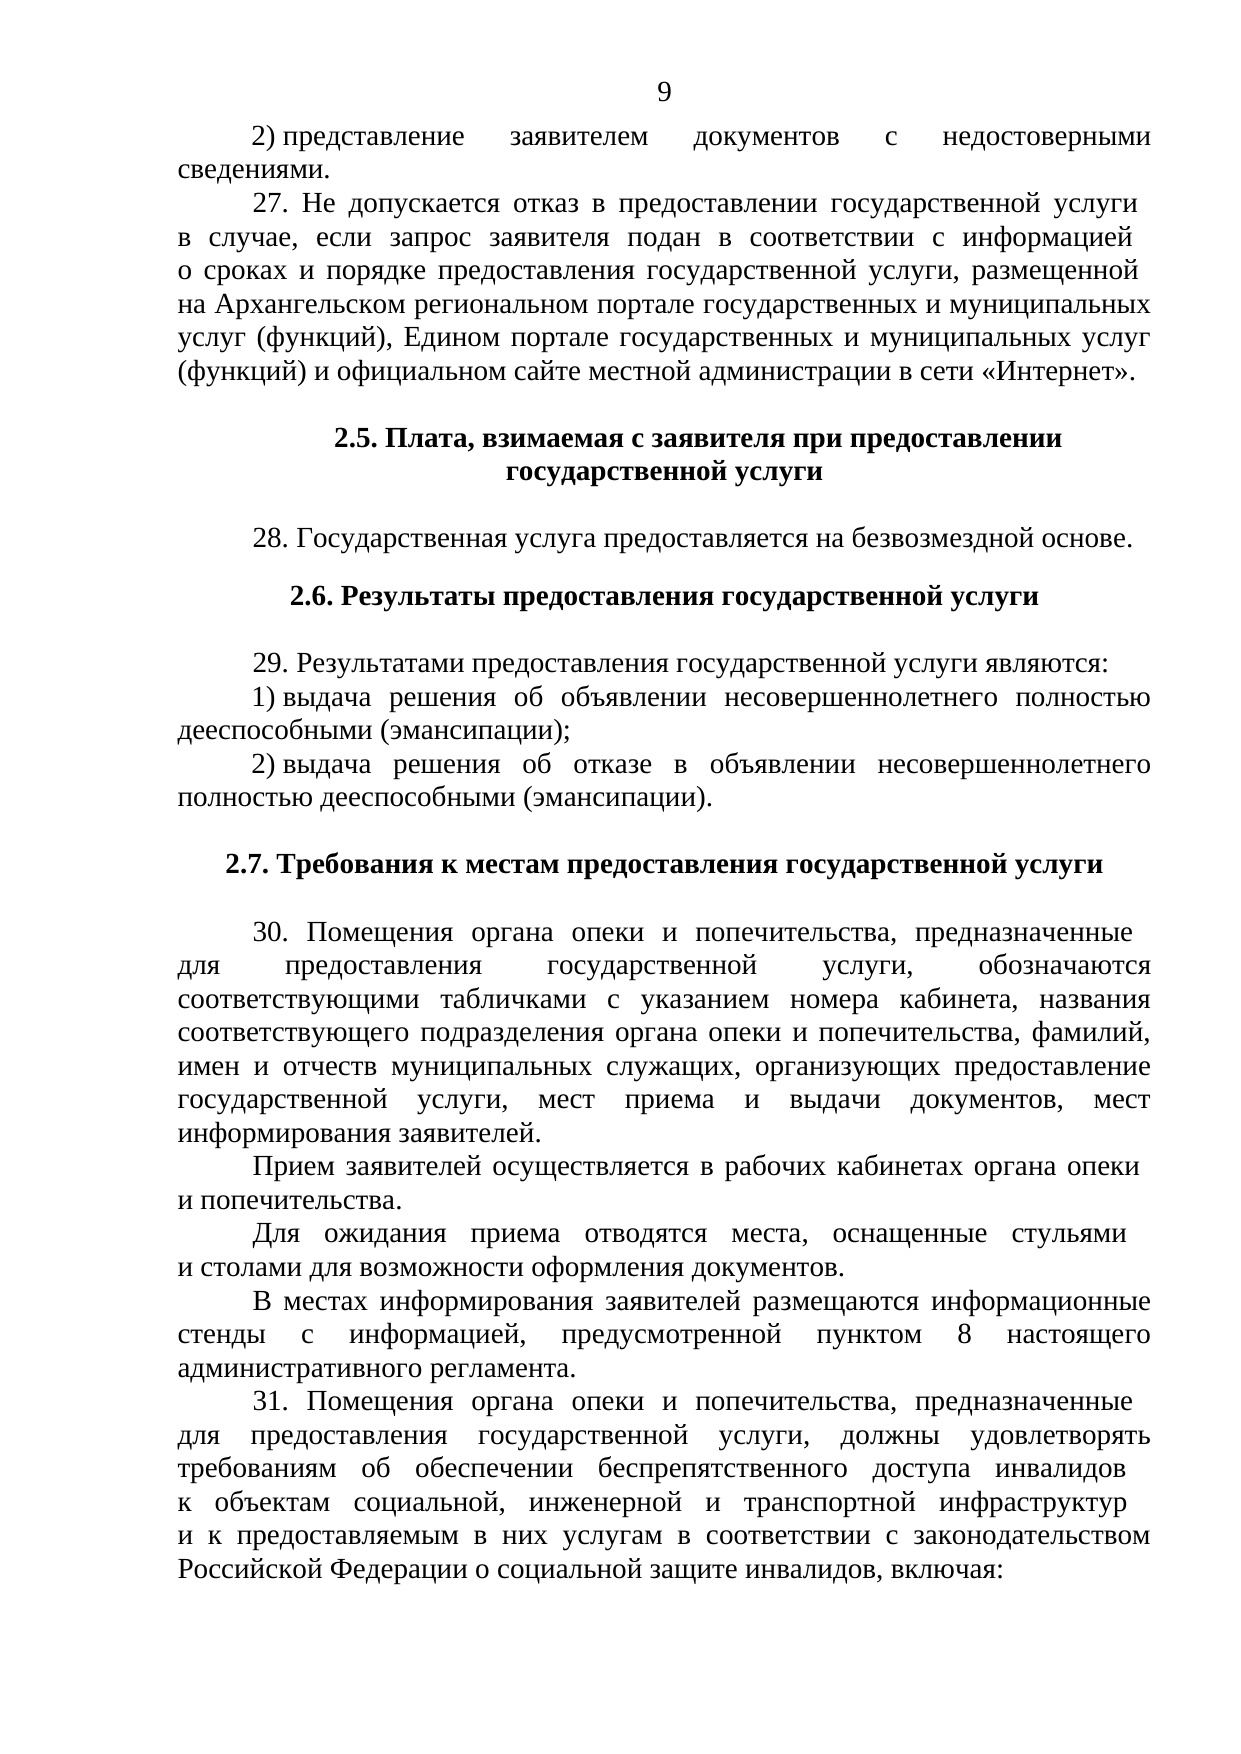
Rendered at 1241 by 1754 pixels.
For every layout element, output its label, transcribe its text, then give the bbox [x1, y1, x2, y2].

text Для ожидания приема отводятся места, оснащенные стульями и столами для возможности оформления документов. [177, 1216, 1152, 1283]
text 31. Помещения органа опеки и попечительства, предназначенные для предоставления государственной услуги, должны удовлетворять требованиям об обеспечении беспрепятственного доступа инвалидов к объектам социальной, инженерной и транспортной инфраструктур и к предоставляемым в них услугам в соответствии с законодательством Российской Федерации о социальной защите инвалидов, включая: [177, 1383, 1152, 1584]
text 2) выдача решения об отказе в объявлении несовершеннолетнего полностью дееспособными (эмансипации). [177, 746, 1152, 813]
text 2.6. Результаты предоставления государственной услуги [177, 578, 1152, 612]
text 28. Государственная услуга предоставляется на безвозмездной основе. [177, 521, 1152, 554]
text 27. Не допускается отказ в предоставлении государственной услуги в случае, если запрос заявителя подан в соответствии с информацией о сроках и порядке предоставления государственной услуги, размещенной на Архангельском региональном портале государственных и муниципальных услуг (функций), Едином портале государственных и муниципальных услуг (функций) и официальном сайте местной администрации в сети «Интернет». [177, 185, 1152, 386]
text 29. Результатами предоставления государственной услуги являются: [177, 645, 1152, 679]
text 2) представление заявителем документов с недостоверными сведениями. [177, 118, 1152, 185]
text 2.7. Требования к местам предоставления государственной услуги [177, 847, 1152, 880]
text 30. Помещения органа опеки и попечительства, предназначенные для предоставления государственной услуги, обозначаются соответствующими табличками с указанием номера кабинета, названия соответствующего подразделения органа опеки и попечительства, фамилий, имен и отчеств муниципальных служащих, организующих предоставление государственной услуги, мест приема и выдачи документов, мест информирования заявителей. [177, 914, 1152, 1148]
text 1) выдача решения об объявлении несовершеннолетнего полностью дееспособными (эмансипации); [177, 679, 1152, 746]
text В местах информирования заявителей размещаются информационные стенды с информацией, предусмотренной пунктом 8 настоящего административного регламента. [177, 1283, 1152, 1383]
text 2.5. Плата, взимаемая с заявителя при предоставлении государственной услуги [177, 420, 1152, 487]
text Прием заявителей осуществляется в рабочих кабинетах органа опеки и попечительства. [177, 1148, 1152, 1216]
